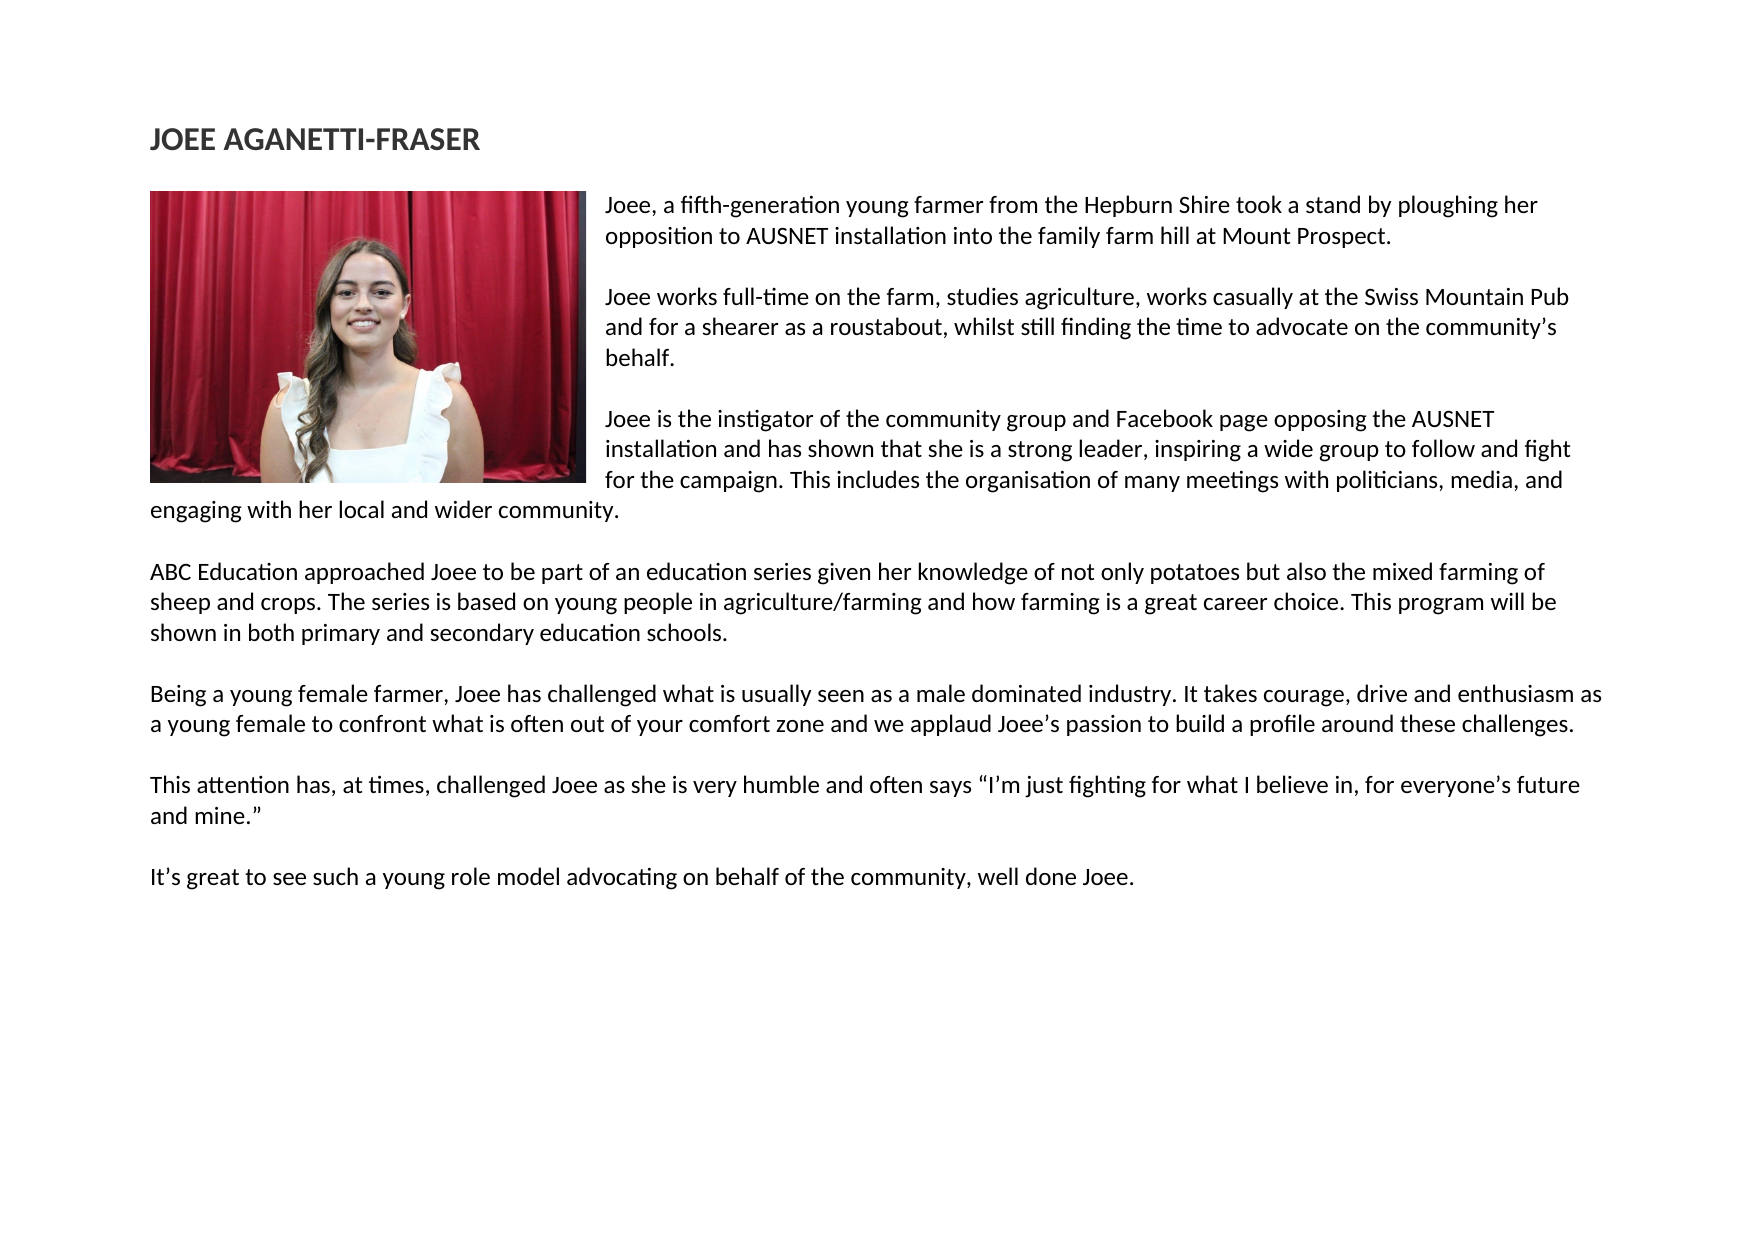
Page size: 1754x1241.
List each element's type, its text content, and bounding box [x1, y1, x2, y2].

text This attention has, at times, challenged Joee as she is very humble and often says “I’m just fighting for what I believe in, for everyone’s future and mine.” [150, 769, 1604, 830]
picture [150, 191, 587, 483]
text Joee works full-time on the farm, studies agriculture, works casually at the Swiss Mountain Pub and for a shearer as a roustabout, whilst still finding the time to advocate on the community’s behalf. [587, 281, 1604, 372]
text ABC Education approached Joee to be part of an education series given her knowledge of not only potatoes but also the mixed farming of sheep and crops. The series is based on young people in agriculture/farming and how farming is a great career choice. This program will be shown in both primary and secondary education schools. [150, 556, 1604, 647]
text Joee is the instigator of the community group and Facebook page opposing the AUSNET installation and has shown that she is a strong leader, inspiring a wide group to follow and fight for the campaign. This includes the organisation of many meetings with politicians, media, and engaging with her local and wider community. [150, 403, 1604, 525]
text It’s great to see such a young role model advocating on behalf of the community, well done Joee. [150, 861, 1604, 891]
text Joee, a fifth-generation young farmer from the Hepburn Shire took a stand by ploughing her opposition to AUSNET installation into the family farm hill at Mount Prospect. [150, 189, 1604, 250]
text JOEE AGANETTI-FRASER [150, 118, 1604, 159]
text Being a young female farmer, Joee has challenged what is usually seen as a male dominated industry. It takes courage, drive and enthusiasm as a young female to confront what is often out of your comfort zone and we applaud Joee’s passion to build a profile around these challenges. [150, 678, 1604, 739]
